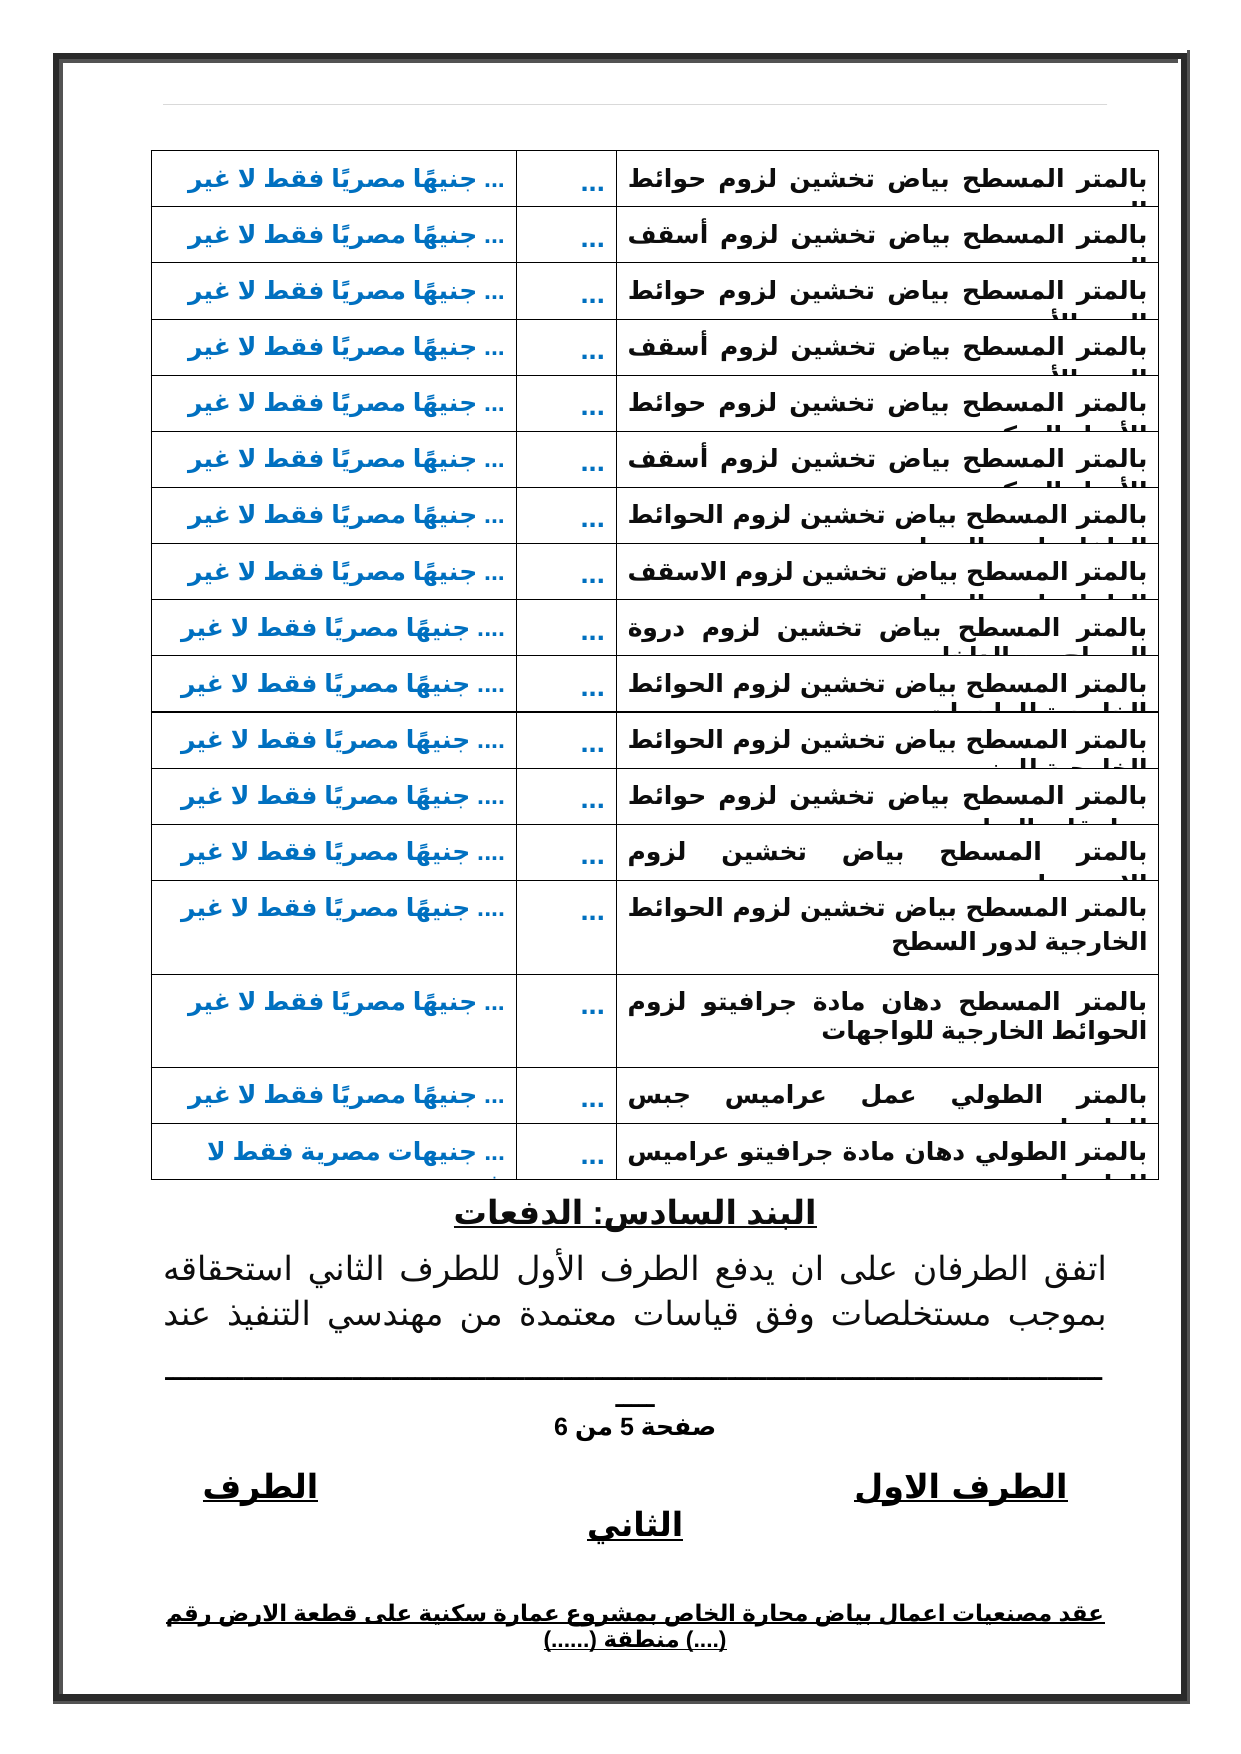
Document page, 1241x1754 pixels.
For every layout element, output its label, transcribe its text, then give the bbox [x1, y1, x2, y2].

table_cell بالمتر المسطح بياض تخشين لزوم أسقف الأدوار المتكررة [617, 432, 1158, 487]
table_cell ... [517, 656, 616, 711]
table_cell .... جنيهًا مصريًا فقط لا غير [152, 825, 516, 880]
table_cell بالمتر الطولي دهان مادة جرافيتو عراميس للواجهات [617, 1124, 1158, 1179]
table_cell .... جنيهًا مصريًا فقط لا غير [152, 881, 516, 973]
table_cell بالمتر المسطح بياض تخشين لزوم حوائط الدور الأرضي [617, 263, 1158, 318]
table_cell ... [517, 151, 616, 206]
table_cell ... [517, 263, 616, 318]
table_cell بالمتر المسطح بياض تخشين لزوم دروة السطح من الداخل [617, 600, 1158, 655]
table_cell ... [517, 376, 616, 431]
table_cell .... جنيهًا مصريًا فقط لا غير [152, 656, 516, 711]
table_cell بالمتر المسطح بياض تخشين لزوم أسقف الدور الأرضي [617, 320, 1158, 374]
table_cell بالمتر الطولي عمل عراميس جبس للواجهات [617, 1068, 1158, 1123]
table_cell ... جنيهًا مصريًا فقط لا غير [152, 544, 516, 599]
table_cell ... جنيهًا مصريًا فقط لا غير [152, 320, 516, 374]
table_cell بالمتر المسطح بياض تخشين لزوم حوائط الأدوار المتكررة [617, 376, 1158, 431]
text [162, 1249, 1107, 1332]
table_cell ... جنيهًا مصريًا فقط لا غير [152, 432, 516, 487]
table_cell بالمتر المسطح بياض تخشين لزوم الحوائط الداخلية لدور السطح [617, 488, 1158, 543]
table_cell ... [517, 432, 616, 487]
table_cell ... جنيهًا مصريًا فقط لا غير [152, 488, 516, 543]
table_cell ... جنيهات مصرية فقط لا غير [152, 1124, 516, 1179]
table_cell بالمتر المسطح بياض تخشين لزوم أسقف البدروم [617, 207, 1158, 262]
table_cell بالمتر المسطح بياض تخشين لزوم الاسقف الداخلية لدور السطح [617, 544, 1158, 599]
table_cell ... [517, 825, 616, 880]
table_cell بالمتر المسطح بياض تخشين لزوم الاســــوار [617, 825, 1158, 880]
table_cell بالمتر المسطح بياض تخشين لزوم حوائط وطرقات السلم [617, 769, 1158, 824]
table_cell ... [517, 769, 616, 824]
table_cell ... [517, 488, 616, 543]
table_cell ... [517, 975, 616, 1067]
text البند السادس: الدفعات [162, 1193, 1107, 1231]
table_cell ... جنيهًا مصريًا فقط لا غير [152, 975, 516, 1067]
table_cell ... [517, 713, 616, 768]
table_cell ... جنيهًا مصريًا فقط لا غير [152, 207, 516, 262]
table_cell .... جنيهًا مصريًا فقط لا غير [152, 769, 516, 824]
table_cell بالمتر المسطح دهان مادة جرافيتو لزوم الحوائط الخارجية للواجهات [617, 975, 1158, 1067]
table_cell ... [517, 1124, 616, 1179]
table_cell بالمتر المسطح بياض تخشين لزوم حوائط البدروم [617, 151, 1158, 206]
table_cell ... جنيهًا مصريًا فقط لا غير [152, 151, 516, 206]
table_cell ... [517, 600, 616, 655]
table_cell ... جنيهًا مصريًا فقط لا غير [152, 1068, 516, 1123]
table_cell ... [517, 207, 616, 262]
table_cell بالمتر المسطح بياض تخشين لزوم الحوائط الخارجية للواجهات [617, 656, 1158, 711]
table_cell ... [517, 1068, 616, 1123]
table_cell ... [517, 320, 616, 374]
table_cell ... [517, 544, 616, 599]
table_cell ... جنيهًا مصريًا فقط لا غير [152, 376, 516, 431]
table_cell بالمتر المسطح بياض تخشين لزوم الحوائط الخارجية لدور السطح [617, 881, 1158, 973]
table_cell .... جنيهًا مصريًا فقط لا غير [152, 713, 516, 768]
table_cell ... [517, 881, 616, 973]
table_cell بالمتر المسطح بياض تخشين لزوم الحوائط الخارجية للمنور [617, 713, 1158, 768]
table_cell ... جنيهًا مصريًا فقط لا غير [152, 263, 516, 318]
table_cell .... جنيهًا مصريًا فقط لا غير [152, 600, 516, 655]
